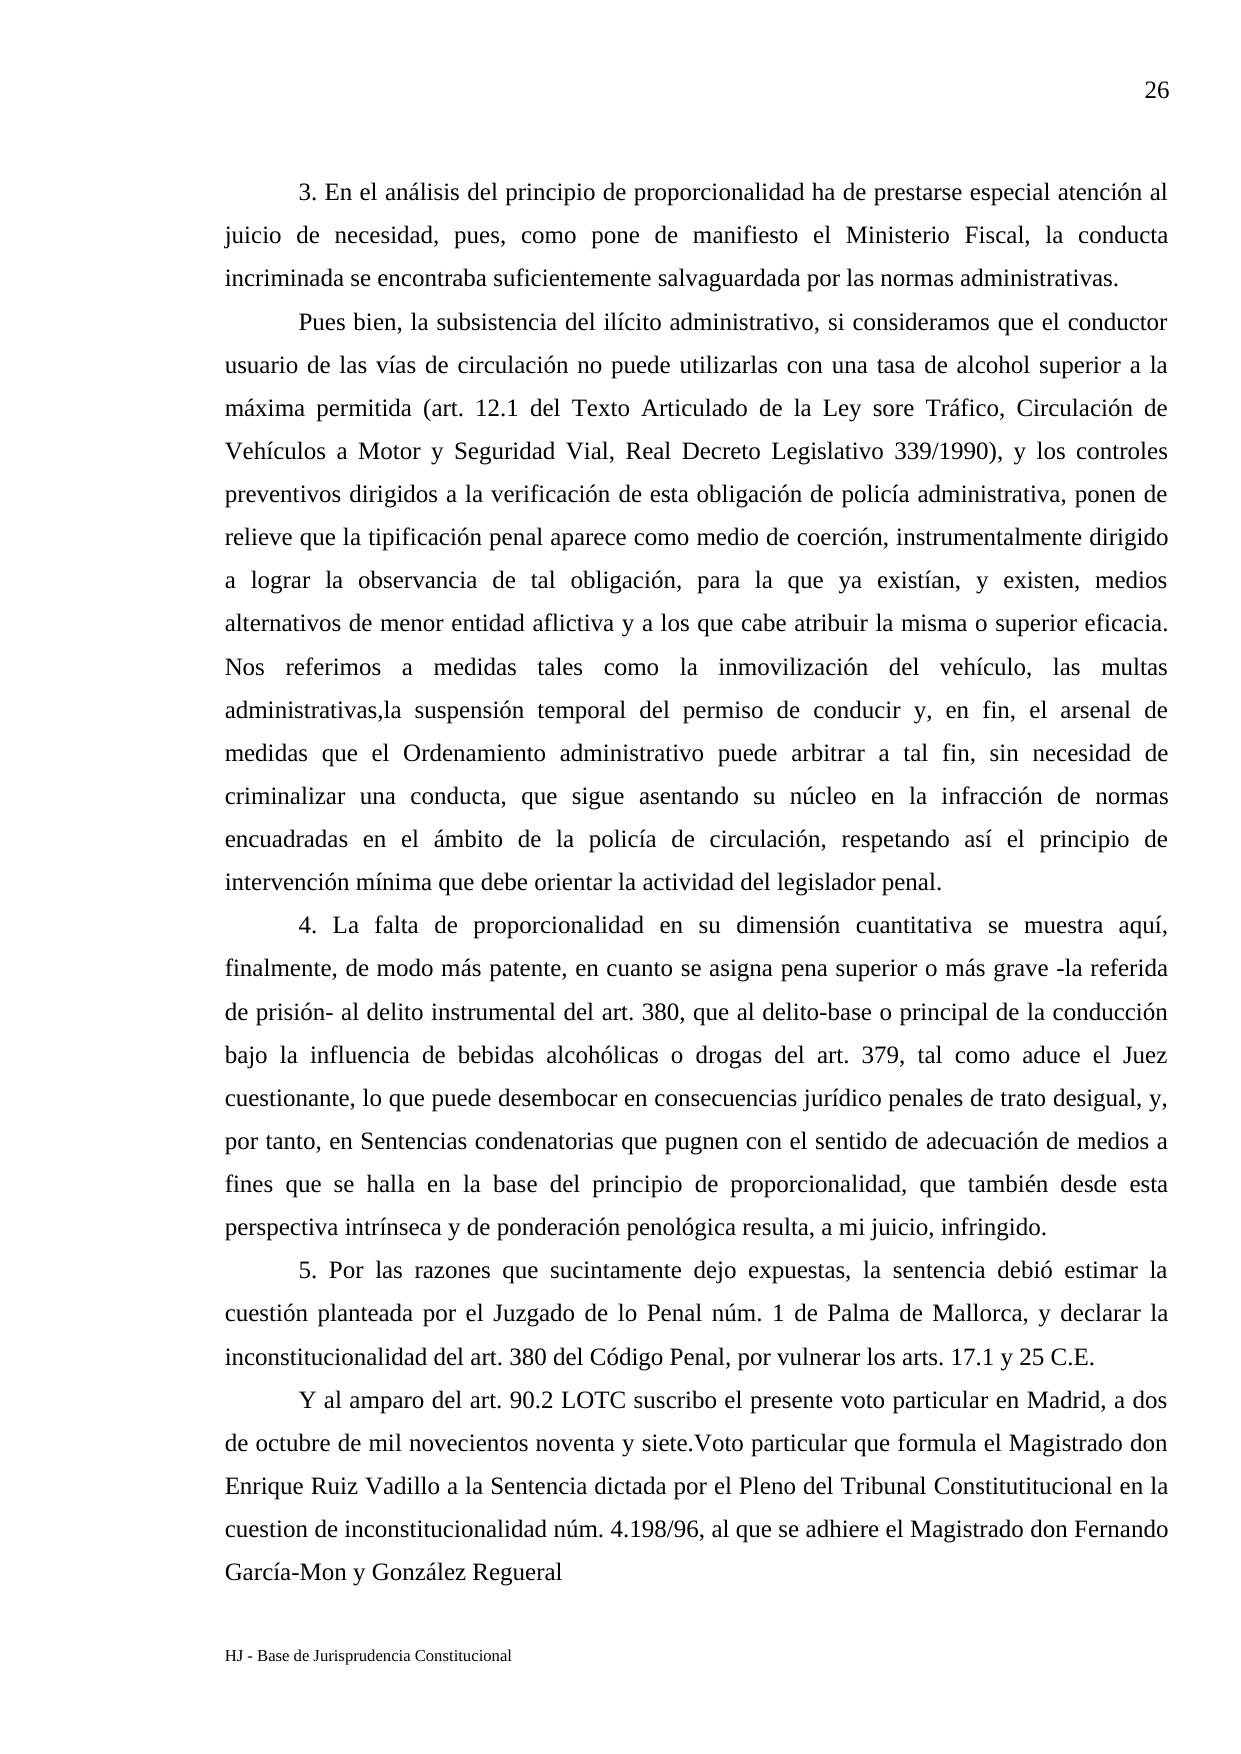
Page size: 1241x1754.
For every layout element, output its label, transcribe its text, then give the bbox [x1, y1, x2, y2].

text Y al amparo del art. 90.2 LOTC suscribo el presente voto particular en Madrid, a dos de octubre de mil novecientos noventa y siete.Voto particular que formula el Magistrado don Enrique Ruiz Vadillo a la Sentencia dictada por el Pleno del Tribunal Constitutitucional en la cuestion de inconstitucionalidad núm. 4.198/96, al que se adhiere el Magistrado don Fernando García-Mon y González Regueral [224, 1385, 1169, 1586]
text 5. Por las razones que sucintamente dejo expuestas, la sentencia debió estimar la cuestión planteada por el Juzgado de lo Penal núm. 1 de Palma de Mallorca, y declarar la inconstitucionalidad del art. 380 del Código Penal, por vulnerar los arts. 17.1 y 25 C.E. [224, 1255, 1169, 1370]
text 4. La falta de proporcionalidad en su dimensión cuantitativa se muestra aquí, finalmente, de modo más patente, en cuanto se asigna pena superior o más grave -la referida de prisión- al delito instrumental del art. 380, que al delito-base o principal de la conducción bajo la influencia de bebidas alcohólicas o drogas del art. 379, tal como aduce el Juez cuestionante, lo que puede desembocar en consecuencias jurídico penales de trato desigual, y, por tanto, en Sentencias condenatorias que pugnen con el sentido de adecuación de medios a fines que se halla en la base del principio de proporcionalidad, que también desde esta perspectiva intrínseca y de ponderación penológica resulta, a mi juicio, infringido. [224, 910, 1169, 1241]
text 3. En el análisis del principio de proporcionalidad ha de prestarse especial atención al juicio de necesidad, pues, como pone de manifiesto el Ministerio Fiscal, la conducta incriminada se encontraba suficientemente salvaguardada por las normas administrativas. [224, 177, 1169, 292]
text Pues bien, la subsistencia del ilícito administrativo, si consideramos que el conductor usuario de las vías de circulación no puede utilizarlas con una tasa de alcohol superior a la máxima permitida (art. 12.1 del Texto Articulado de la Ley sore Tráfico, Circulación de Vehículos a Motor y Seguridad Vial, Real Decreto Legislativo 339/1990), y los controles preventivos dirigidos a la verificación de esta obligación de policía administrativa, ponen de relieve que la tipificación penal aparece como medio de coerción, instrumentalmente dirigido a lograr la observancia de tal obligación, para la que ya existían, y existen, medios alternativos de menor entidad aflictiva y a los que cabe atribuir la misma o superior eficacia. Nos referimos a medidas tales como la inmovilización del vehículo, las multas administrativas,la suspensión temporal del permiso de conducir y, en fin, el arsenal de medidas que el Ordenamiento administrativo puede arbitrar a tal fin, sin necesidad de criminalizar una conducta, que sigue asentando su núcleo en la infracción de normas encuadradas en el ámbito de la policía de circulación, respetando así el principio de intervención mínima que debe orientar la actividad del legislador penal. [224, 307, 1169, 896]
